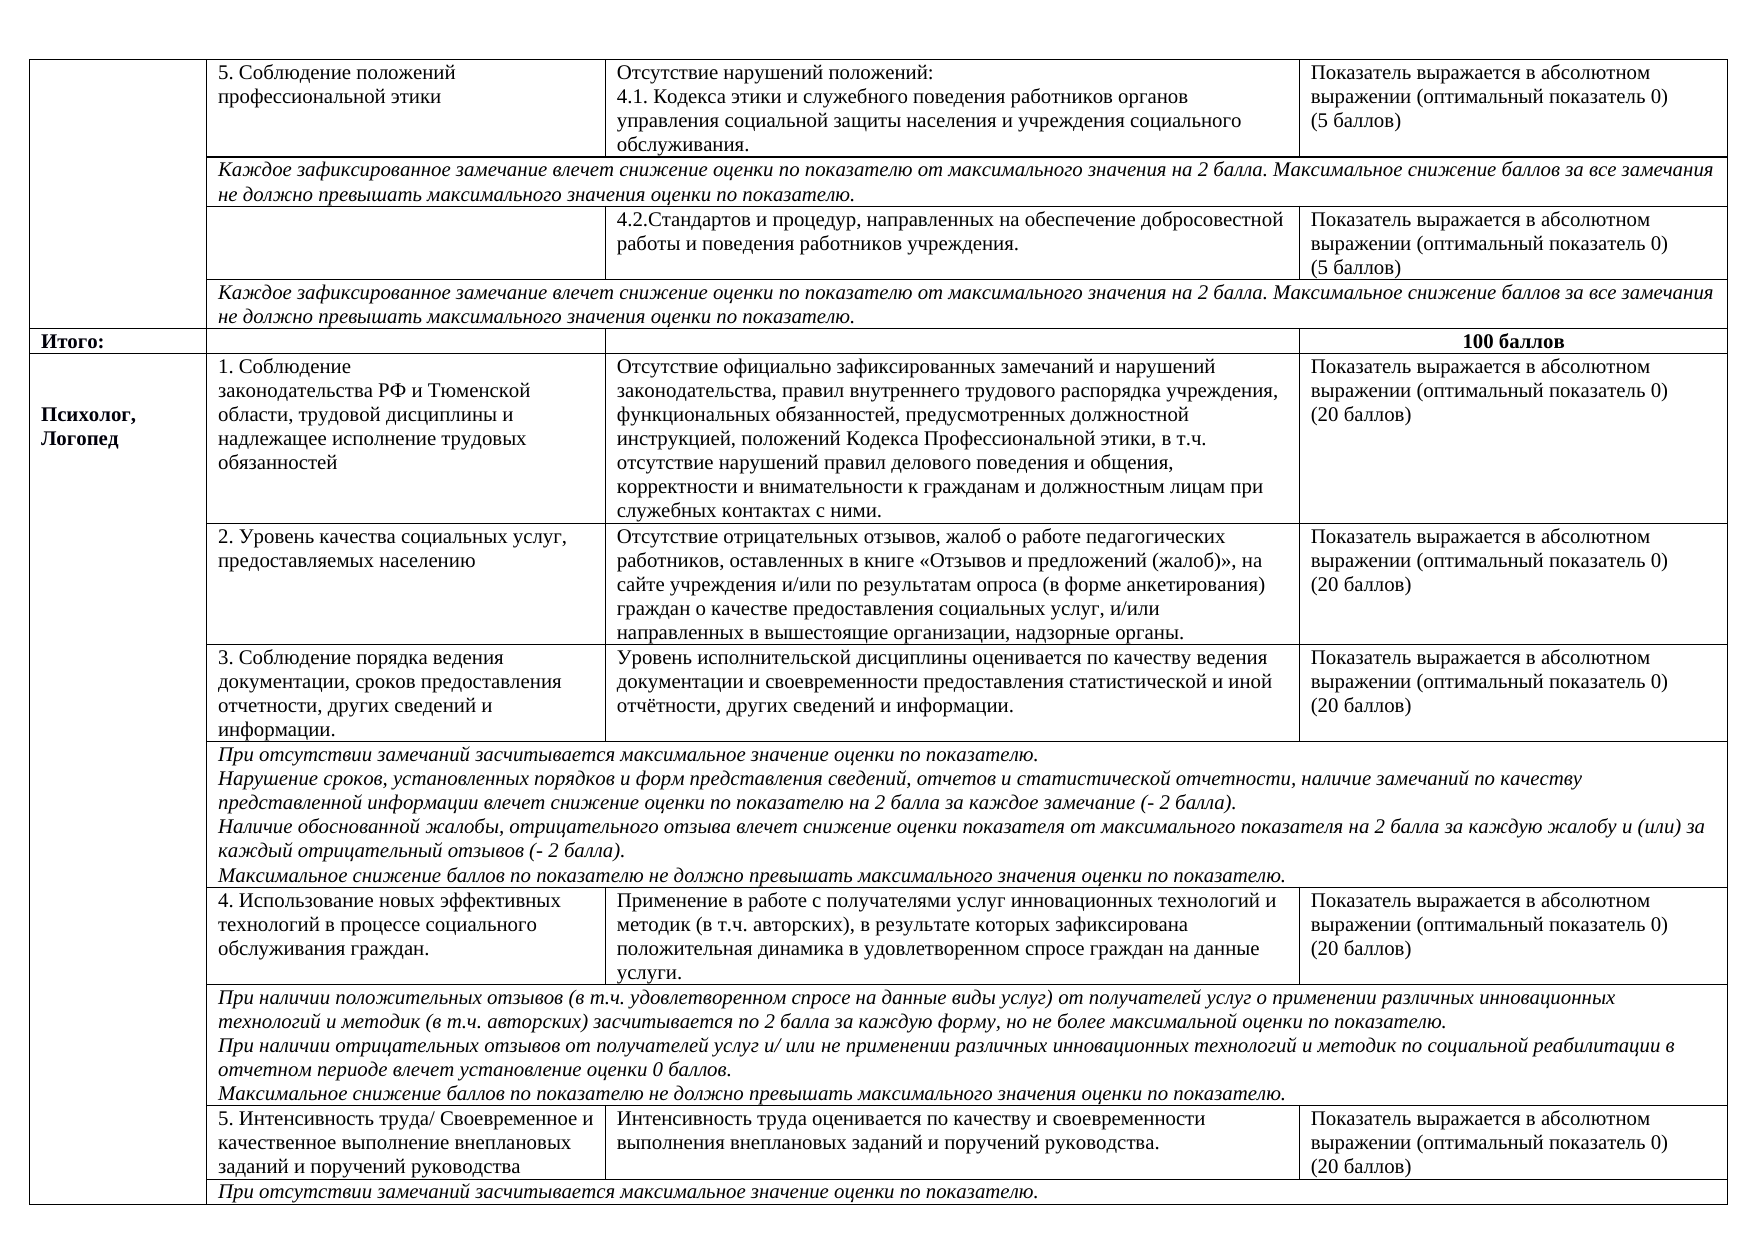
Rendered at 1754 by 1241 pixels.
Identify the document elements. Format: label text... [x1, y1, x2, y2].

table_cell [207, 207, 605, 279]
table_cell 5. Соблюдение положений профессиональной этики [207, 60, 605, 156]
table_cell Показатель выражается в абсолютном выражении (оптимальный показатель 0) (20 баллов) [1300, 645, 1727, 741]
table_cell Уровень исполнительской дисциплины оценивается по качеству ведения документации и своевременности предоставления статистической и иной отчётности, других сведений и информации. [606, 645, 1299, 741]
table_cell Применение в работе с получателями услуг инновационных технологий и методик (в т.ч. авторских), в результате которых зафиксирована положительная динамика в удовлетворенном спросе граждан на данные услуги. [606, 888, 1299, 984]
table_cell 4. Использование новых эффективных технологий в процессе социального обслуживания граждан. [207, 888, 605, 984]
table_cell 100 баллов [1300, 329, 1727, 353]
table_cell 2. Уровень качества социальных услуг, предоставляемых населению [207, 524, 605, 644]
table_cell Отсутствие нарушений положений: 4.1. Кодекса этики и служебного поведения работников органов управления социальной защиты населения и учреждения социального обслуживания. [606, 60, 1299, 156]
table_cell Показатель выражается в абсолютном выражении (оптимальный показатель 0) (20 баллов) [1300, 1106, 1727, 1178]
table_cell Показатель выражается в абсолютном выражении (оптимальный показатель 0) (5 баллов) [1300, 60, 1727, 156]
table_cell Отсутствие отрицательных отзывов, жалоб о работе педагогических работников, оставленных в книге «Отзывов и предложений (жалоб)», на сайте учреждения и/или по результатам опроса (в форме анкетирования) граждан о качестве предоставления социальных услуг, и/или направленных в вышестоящие организации, надзорные органы. [606, 524, 1299, 644]
table_cell Интенсивность труда оценивается по качеству и своевременности выполнения внеплановых заданий и поручений руководства. [606, 1106, 1299, 1178]
table_cell [606, 329, 1299, 353]
table_cell Показатель выражается в абсолютном выражении (оптимальный показатель 0) (5 баллов) [1300, 207, 1727, 279]
table_cell Показатель выражается в абсолютном выражении (оптимальный показатель 0) (20 баллов) [1300, 524, 1727, 644]
table_cell Показатель выражается в абсолютном выражении (оптимальный показатель 0) (20 баллов) [1300, 354, 1727, 522]
table_cell Итого: [30, 329, 206, 353]
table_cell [207, 1180, 1727, 1203]
table_cell При отсутствии замечаний засчитывается максимальное значение оценки по показателю. Нарушение сроков, установленных порядков и форм представления сведений, отчетов и статистической отчетности, наличие замечаний по качеству представленной информации влечет снижение оценки по показателю на 2 балла за каждое замечание (- 2 балла). Наличие обоснованной жалобы, отрицательного отзыва влечет снижение оценки показателя от максимального показателя на 2 балла за каждую жалобу и (или) за каждый отрицательный отзывов (- 2 балла). Максимальное снижение баллов по показателю не должно превышать максимального значения оценки по показателю. [207, 742, 1727, 887]
table_cell 3. Соблюдение порядка ведения документации, сроков предоставления отчетности, других сведений и информации. [207, 645, 605, 741]
table_cell 5. Интенсивность труда/ Своевременное и качественное выполнение внеплановых заданий и поручений руководства [207, 1106, 605, 1178]
table_cell Психолог, Логопед [30, 354, 206, 1203]
table_cell 4.2.Стандартов и процедур, направленных на обеспечение добросовестной работы и поведения работников учреждения. [606, 207, 1299, 279]
table_cell Отсутствие официально зафиксированных замечаний и нарушений законодательства, правил внутреннего трудового распорядка учреждения, функциональных обязанностей, предусмотренных должностной инструкцией, положений Кодекса Профессиональной этики, в т.ч. отсутствие нарушений правил делового поведения и общения, корректности и внимательности к гражданам и должностным лицам при служебных контактах с ними. [606, 354, 1299, 522]
table_cell Показатель выражается в абсолютном выражении (оптимальный показатель 0) (20 баллов) [1300, 888, 1727, 984]
table_cell [207, 329, 605, 353]
table_cell 1. Соблюдение законодательства РФ и Тюменской области, трудовой дисциплины и надлежащее исполнение трудовых обязанностей [207, 354, 605, 522]
table_cell При наличии положительных отзывов (в т.ч. удовлетворенном спросе на данные виды услуг) от получателей услуг о применении различных инновационных технологий и методик (в т.ч. авторских) засчитывается по 2 балла за каждую форму, но не более максимальной оценки по показателю. При наличии отрицательных отзывов от получателей услуг и/ или не применении различных инновационных технологий и методик по социальной реабилитации в отчетном периоде влечет установление оценки 0 баллов. Максимальное снижение баллов по показателю не должно превышать максимального значения оценки по показателю. [207, 985, 1727, 1105]
